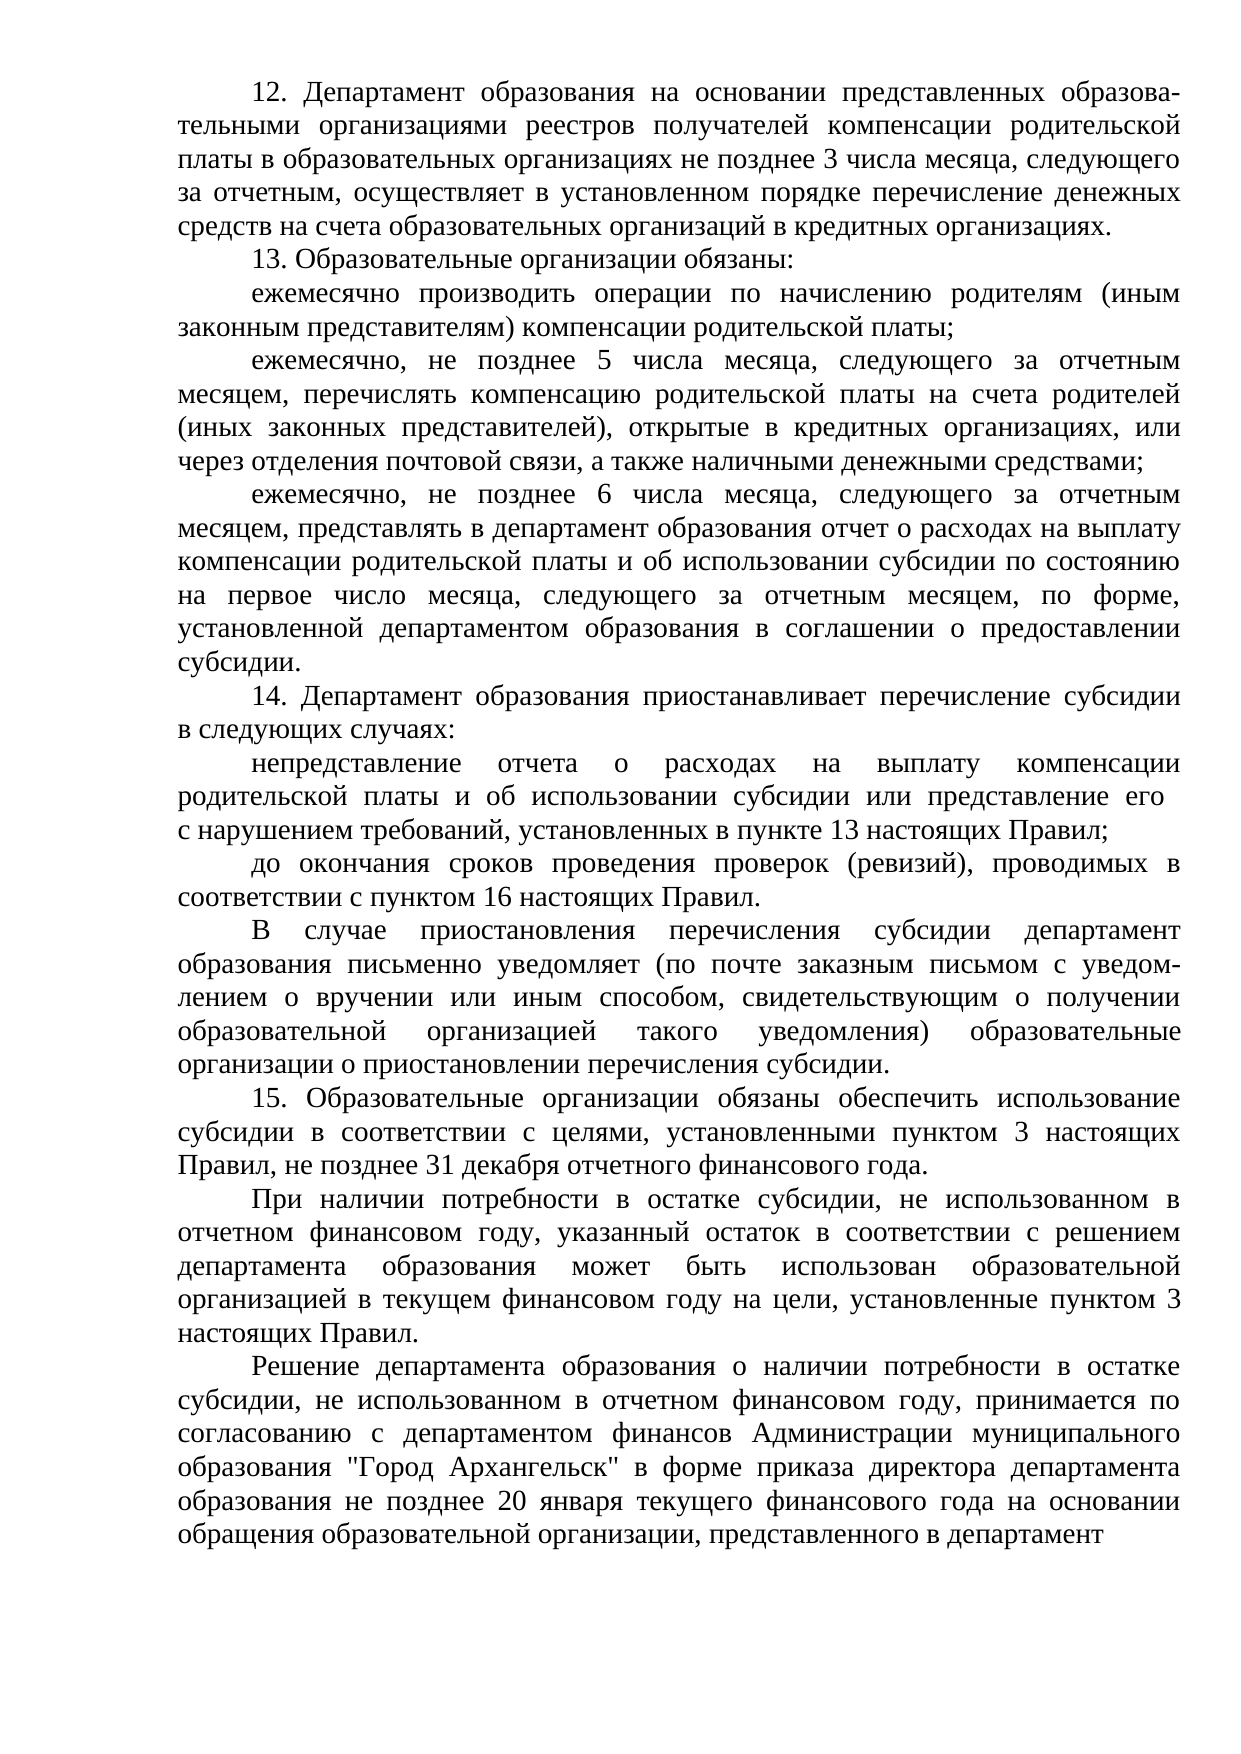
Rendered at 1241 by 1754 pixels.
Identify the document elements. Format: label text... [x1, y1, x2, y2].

text В случае приостановления перечисления субсидии департамент образования письменно уведомляет (по почте заказным письмом с уведом-лением о вручении или иным способом, свидетельствующим о получении образовательной организацией такого уведомления) образовательные организации о приостановлении перечисления субсидии. [177, 912, 1181, 1080]
text 12. Департамент образования на основании представленных образова-тельными организациями реестров получателей компенсации родительской платы в образовательных организациях не позднее 3 числа месяца, следующего за отчетным, осуществляет в установленном порядке перечисление денежных средств на счета образовательных организаций в кредитных организациях. [177, 74, 1181, 242]
text 14. Департамент образования приостанавливает перечисление субсидии в следующих случаях: [177, 678, 1181, 745]
text ежемесячно производить операции по начислению родителям (иным законным представителям) компенсации родительской платы; [177, 275, 1181, 342]
text ежемесячно, не позднее 5 числа месяца, следующего за отчетным месяцем, перечислять компенсацию родительской платы на счета родителей (иных законных представителей), открытые в кредитных организациях, или через отделения почтовой связи, а также наличными денежными средствами; [177, 342, 1181, 476]
text ежемесячно, не позднее 6 числа месяца, следующего за отчетным месяцем, представлять в департамент образования отчет о расходах на выплату компенсации родительской платы и об использовании субсидии по состоянию на первое число месяца, следующего за отчетным месяцем, по форме, установленной департаментом образования в соглашении о предоставлении субсидии. [177, 476, 1181, 678]
text 13. Образовательные организации обязаны: [177, 242, 1181, 275]
text непредставление отчета о расходах на выплату компенсации родительской платы и об использовании субсидии или представление его с нарушением требований, установленных в пункте 13 настоящих Правил; [177, 745, 1181, 845]
text до окончания сроков проведения проверок (ревизий), проводимых в соответствии с пунктом 16 настоящих Правил. [177, 845, 1181, 912]
text 15. Образовательные организации обязаны обеспечить использование субсидии в соответствии с целями, установленными пунктом 3 настоящих Правил, не позднее 31 декабря отчетного финансового года. [177, 1080, 1181, 1181]
text Решение департамента образования о наличии потребности в остатке субсидии, не использованном в отчетном финансовом году, принимается по согласованию с департаментом финансов Администрации муниципального образования "Город Архангельск" в форме приказа директора департамента образования не позднее 20 января текущего финансового года на основании обращения образовательной организации, представленного в департамент [177, 1348, 1181, 1550]
text При наличии потребности в остатке субсидии, не использованном в отчетном финансовом году, указанный остаток в соответствии с решением департамента образования может быть использован образовательной организацией в текущем финансовом году на цели, установленные пунктом 3 настоящих Правил. [177, 1181, 1181, 1348]
